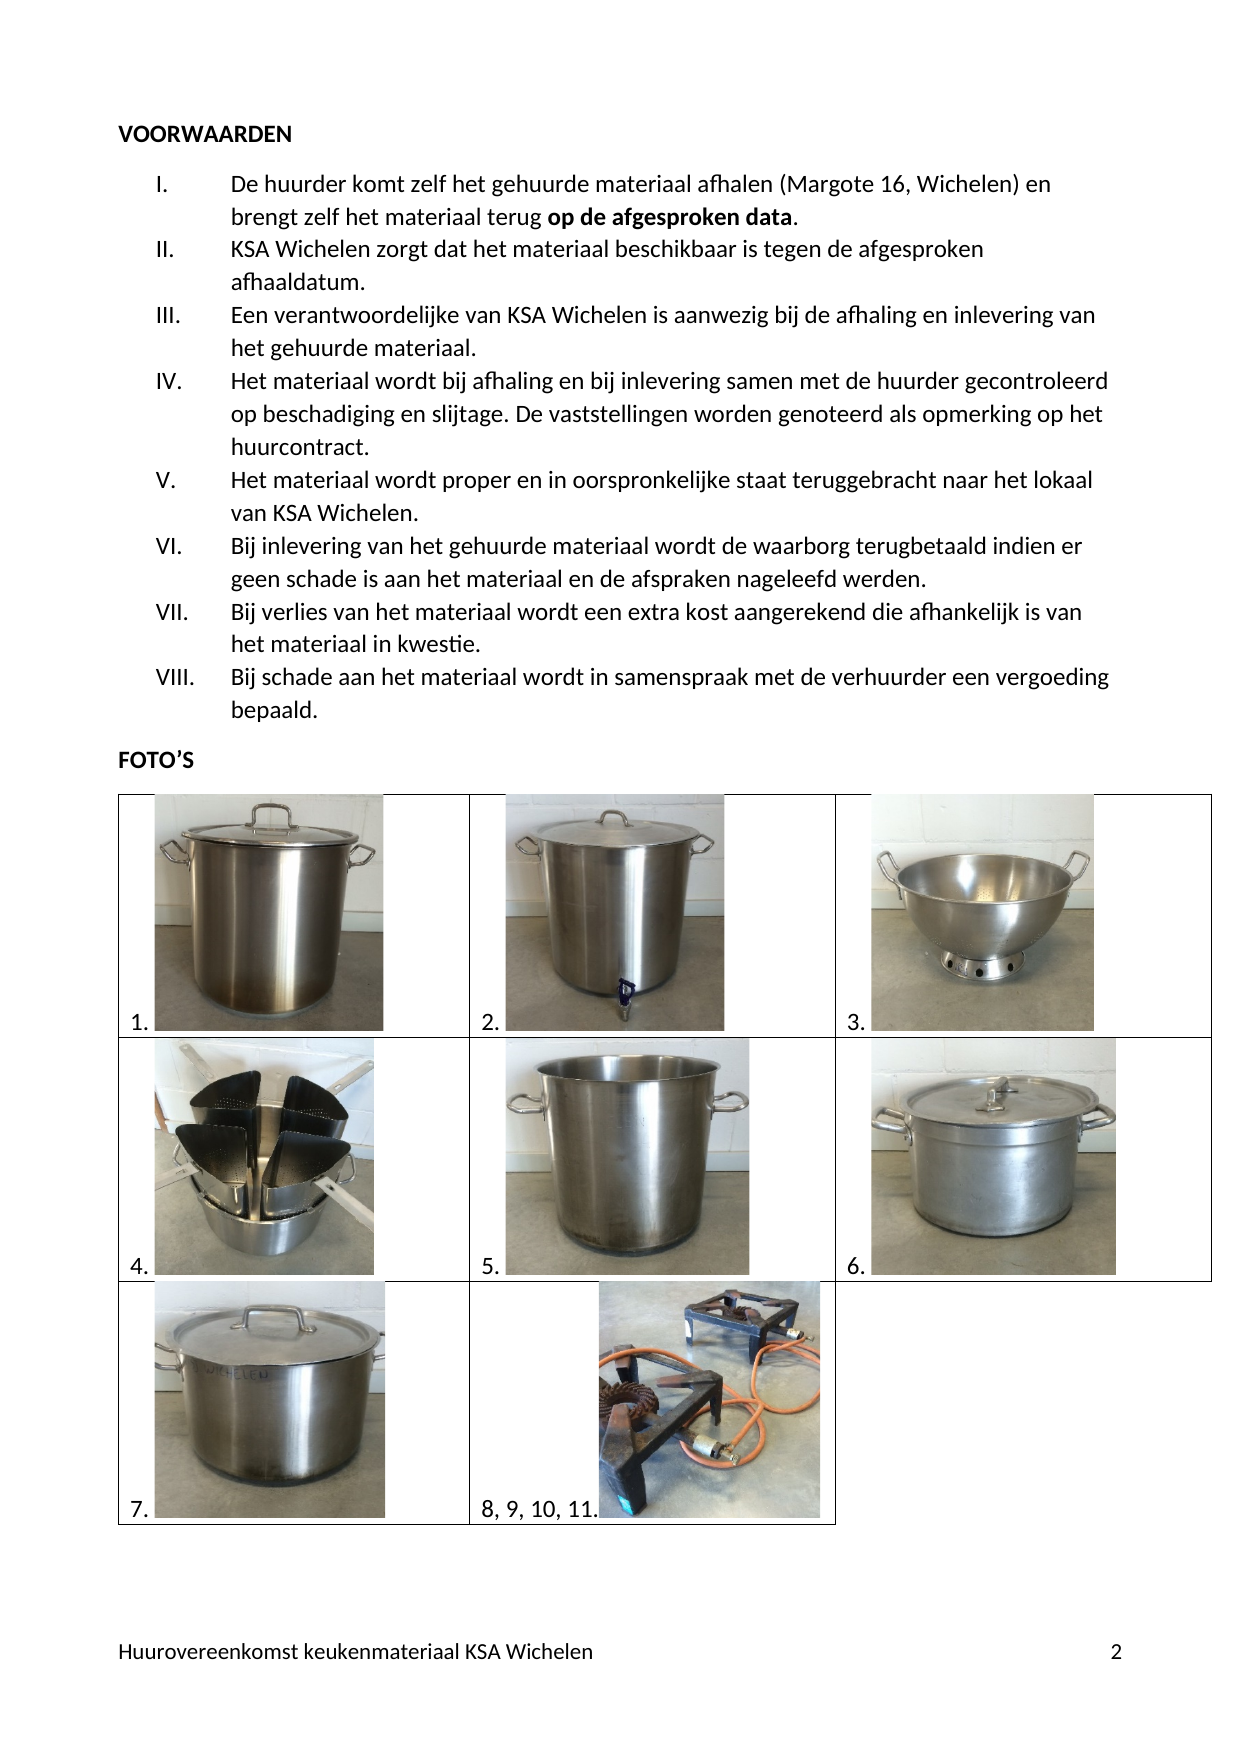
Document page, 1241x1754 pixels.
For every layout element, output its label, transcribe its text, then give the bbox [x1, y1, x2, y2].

picture [154, 794, 384, 1031]
table_header 2. [470, 795, 835, 1037]
picture [871, 1038, 1116, 1275]
list Bij inlevering van het gehuurde materiaal wordt de waarborg terugbetaald indien er geen schade is aan het materiaal en de afspraken nageleefd werden. [156, 530, 1122, 593]
picture [598, 1281, 821, 1518]
table_header 3. [836, 795, 1211, 1037]
text VOORWAARDEN [118, 118, 1122, 149]
list Bij schade aan het materiaal wordt in samenspraak met de verhuurder een vergoeding bepaald. [156, 661, 1122, 725]
table_cell 5. [470, 1038, 835, 1281]
table_cell 4. [119, 1038, 469, 1281]
list De huurder komt zelf het gehuurde materiaal afhalen (Margote 16, Wichelen) en brengt zelf het materiaal terug op de afgesproken data. [156, 168, 1122, 231]
table_cell 8, 9, 10, 11. [470, 1282, 835, 1524]
picture [154, 1281, 386, 1518]
table_cell 6. [836, 1038, 1211, 1281]
picture [505, 794, 725, 1031]
list Bij verlies van het materiaal wordt een extra kost aangerekend die afhankelijk is van het materiaal in kwestie. [156, 596, 1122, 659]
table_cell 7. [119, 1282, 469, 1524]
table_header 1. [119, 795, 469, 1037]
list Het materiaal wordt proper en in oorspronkelijke staat teruggebracht naar het lokaal van KSA Wichelen. [156, 464, 1122, 527]
list Het materiaal wordt bij afhaling en bij inlevering samen met de huurder gecontroleerd op beschadiging en slijtage. De vaststellingen worden genoteerd als opmerking op het huurcontract. [156, 365, 1122, 462]
list KSA Wichelen zorgt dat het materiaal beschikbaar is tegen de afgesproken afhaaldatum. [156, 233, 1122, 297]
list Een verantwoordelijke van KSA Wichelen is aanwezig bij de afhaling en inlevering van het gehuurde materiaal. [156, 299, 1122, 363]
picture [154, 1038, 374, 1275]
text FOTO’S [118, 744, 1122, 774]
picture [871, 794, 1094, 1031]
picture [505, 1038, 750, 1275]
